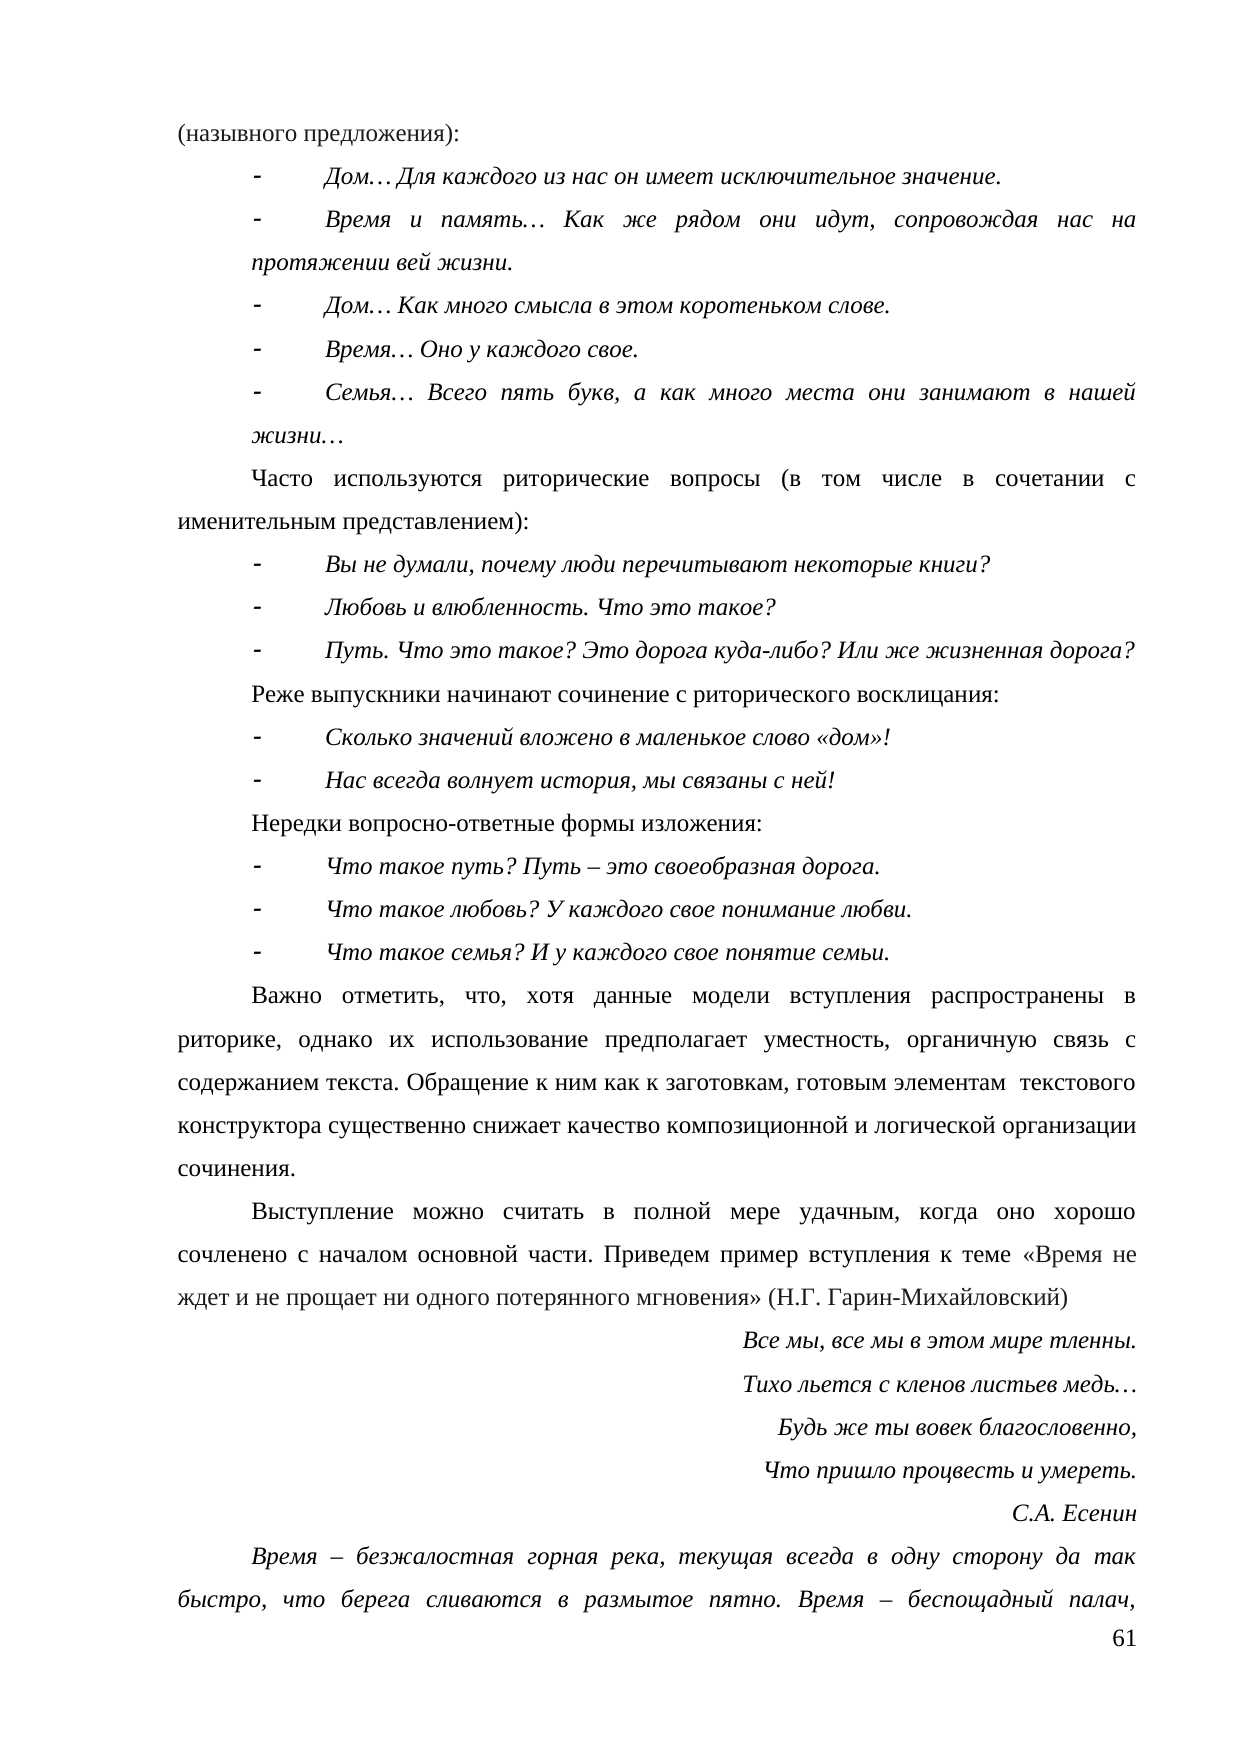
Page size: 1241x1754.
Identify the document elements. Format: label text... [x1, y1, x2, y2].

list Что такое путь? Путь – это своеобразная дорога. [251, 851, 1137, 880]
list Любовь и влюбленность. Что это такое? [251, 592, 1137, 621]
list Дом… Для каждого из нас он имеет исключительное значение. [251, 161, 1137, 190]
text Часто используются риторические вопросы (в том числе в сочетании с именительным представлением): [177, 463, 1137, 535]
list Вы не думали, почему люди перечитывают некоторые книги? [251, 549, 1137, 578]
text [177, 1541, 1137, 1613]
text С.А. Есенин [177, 1498, 1137, 1527]
text Важно отметить, что, хотя данные модели вступления распространены в риторике, однако их использование предполагает уместность, органичную связь с содержанием текста. Обращение к ним как к заготовкам, готовым элементам текстового конструктора существенно снижает качество композиционной и логической организации сочинения. [177, 981, 1137, 1182]
text Нередки вопросно-ответные формы изложения: [177, 808, 1137, 837]
list Путь. Что это такое? Это дорога куда-либо? Или же жизненная дорога? [251, 636, 1137, 664]
list Сколько значений вложено в маленькое слово «дом»! [251, 722, 1137, 751]
list Что такое семья? И у каждого свое понятие семьи. [251, 937, 1137, 966]
list Нас всегда волнует история, мы связаны с ней! [251, 765, 1137, 794]
list Семья… Всего пять букв, а как много места они занимают в нашей жизни… [251, 377, 1137, 449]
list Время… Оно у каждого свое. [251, 334, 1137, 362]
text Что пришло процвесть и умереть. [177, 1455, 1137, 1484]
text Реже выпускники начинают сочинение с риторического восклицания: [177, 679, 1137, 707]
text Тихо льется с кленов листьев медь… [177, 1369, 1137, 1397]
list Дом… Как много смысла в этом коротеньком слове. [251, 291, 1137, 319]
list Что такое любовь? У каждого свое понимание любви. [251, 894, 1137, 923]
text Все мы, все мы в этом мире тленны. [472, 1326, 1137, 1354]
text Выступление можно считать в полной мере удачным, когда оно хорошо сочленено с началом основной части. Приведем пример вступления к теме «Время не ждет и не прощает ни одного потерянного мгновения» (Н.Г. Гарин-Михайловский) [177, 1196, 1137, 1311]
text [177, 118, 1137, 147]
list Время и память… Как же рядом они идут, сопровождая нас на протяжении вей жизни. [251, 204, 1137, 276]
text Будь же ты вовек благословенно, [177, 1412, 1137, 1441]
